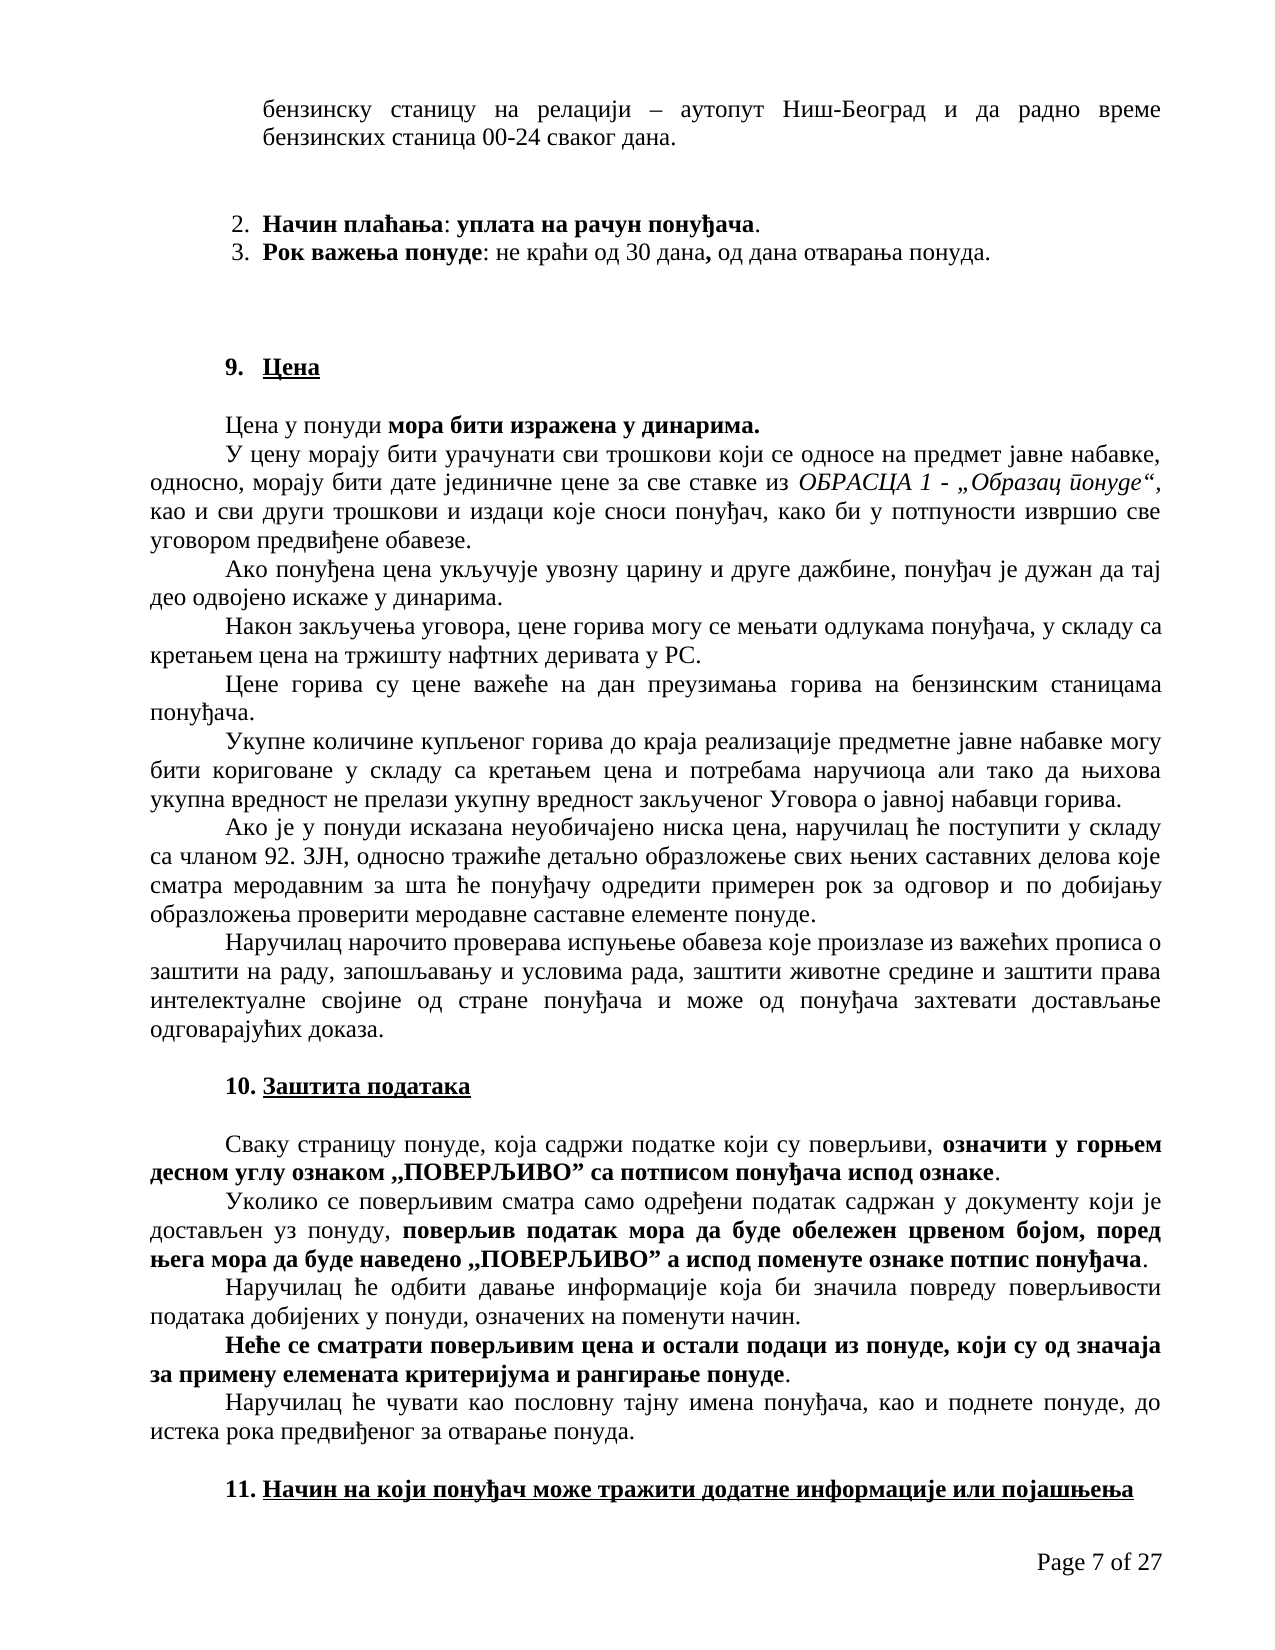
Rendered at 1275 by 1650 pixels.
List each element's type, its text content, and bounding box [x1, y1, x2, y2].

text 3. Рок важења понуде: не краћи од 30 дана, од дана отварања понуда. [150, 237, 1162, 266]
text Ако понуђена цена укључује увозну царину и друге дажбине, понуђач је дужан да тај део одвојено искаже у динарима. [150, 554, 1162, 611]
text Укупне количине купљеног горива до краја реализације предметне јавне набавке могу бити кориговане у складу са кретањем цена и потребама наручиоца али тако да њихова укупна вредност не прелази укупну вредност закљученог Уговора о јавној набавци горива. [150, 726, 1162, 812]
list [225, 94, 1162, 151]
list Цена [225, 352, 1162, 381]
text 2. Начин плаћања: уплата на рачун понуђача. [150, 209, 1162, 237]
text Сваку страницу понуде, која садржи податке који су поверљиви, означити у горњем десном углу ознаком ,,ПОВЕРЉИВО” са потписом понуђача испод ознаке. [150, 1129, 1162, 1186]
text Наручилац ће чувати као пословну тајну имена понуђача, као и поднете понуде, до истека рока предвиђеног за отварање понуда. [150, 1387, 1162, 1445]
text Ако је у понуди исказана неуобичајено ниска цена, наручилац ће поступити у складу са чланом 92. ЗЈН, односно тражиће детаљно образложење свих њених саставних делова које сматра меродавним за шта ће понуђачу одредити примерен рок за одговор и по добијању образложења проверити меродавне саставне елементе понуде. [150, 812, 1162, 927]
text Цена у понуди мора бити изражена у динарима. [150, 410, 1162, 439]
text Након закључења уговора, цене горива могу се мењати одлукама понуђача, у складу са кретањем цена на тржишту нафтних деривата у РС. [150, 611, 1162, 669]
text Цене горива су цене важеће на дан преузимања горива на бензинским станицама понуђача. [150, 669, 1162, 726]
list Заштита података [225, 1071, 1162, 1100]
text Неће се сматрати поверљивим цена и остали подаци из понуде, који су од значаја за примену елемената критеријума и рангирање понуде. [150, 1330, 1162, 1387]
text У цену морају бити урачунати сви трошкови који се односе на предмет јавне набавке, односно, морају бити дате јединичне цене за све ставке из ОБРАСЦА 1 - „Образац понуде“, као и сви други трошкови и издаци које сноси понуђач, како би у потпуности извршио све уговором предвиђене обавезе. [150, 439, 1162, 554]
text Наручилац нарочито проверава испуњење обавеза које произлазе из важећих прописа о заштити на раду, запошљавању и условима рада, заштити животне средине и заштити права интелектуалне својине од стране понуђача и може од понуђача захтевати достављање одговарајућих доказа. [150, 927, 1162, 1042]
list Начин на који понуђач може тражити додатне информације или појашњења [225, 1474, 1162, 1502]
text Уколико се поверљивим сматра само одређени податак садржан у документу који је достављен уз понуду, поверљив податак мора да буде обележен црвеном бојом, поред њега мора да буде наведено ,,ПОВЕРЉИВО” а испод поменуте ознаке потпис понуђача. [150, 1186, 1162, 1272]
text Наручилац ће одбити давање информације која би значила повреду поверљивости података добијених у понуди, означених на поменути начин. [150, 1272, 1162, 1330]
